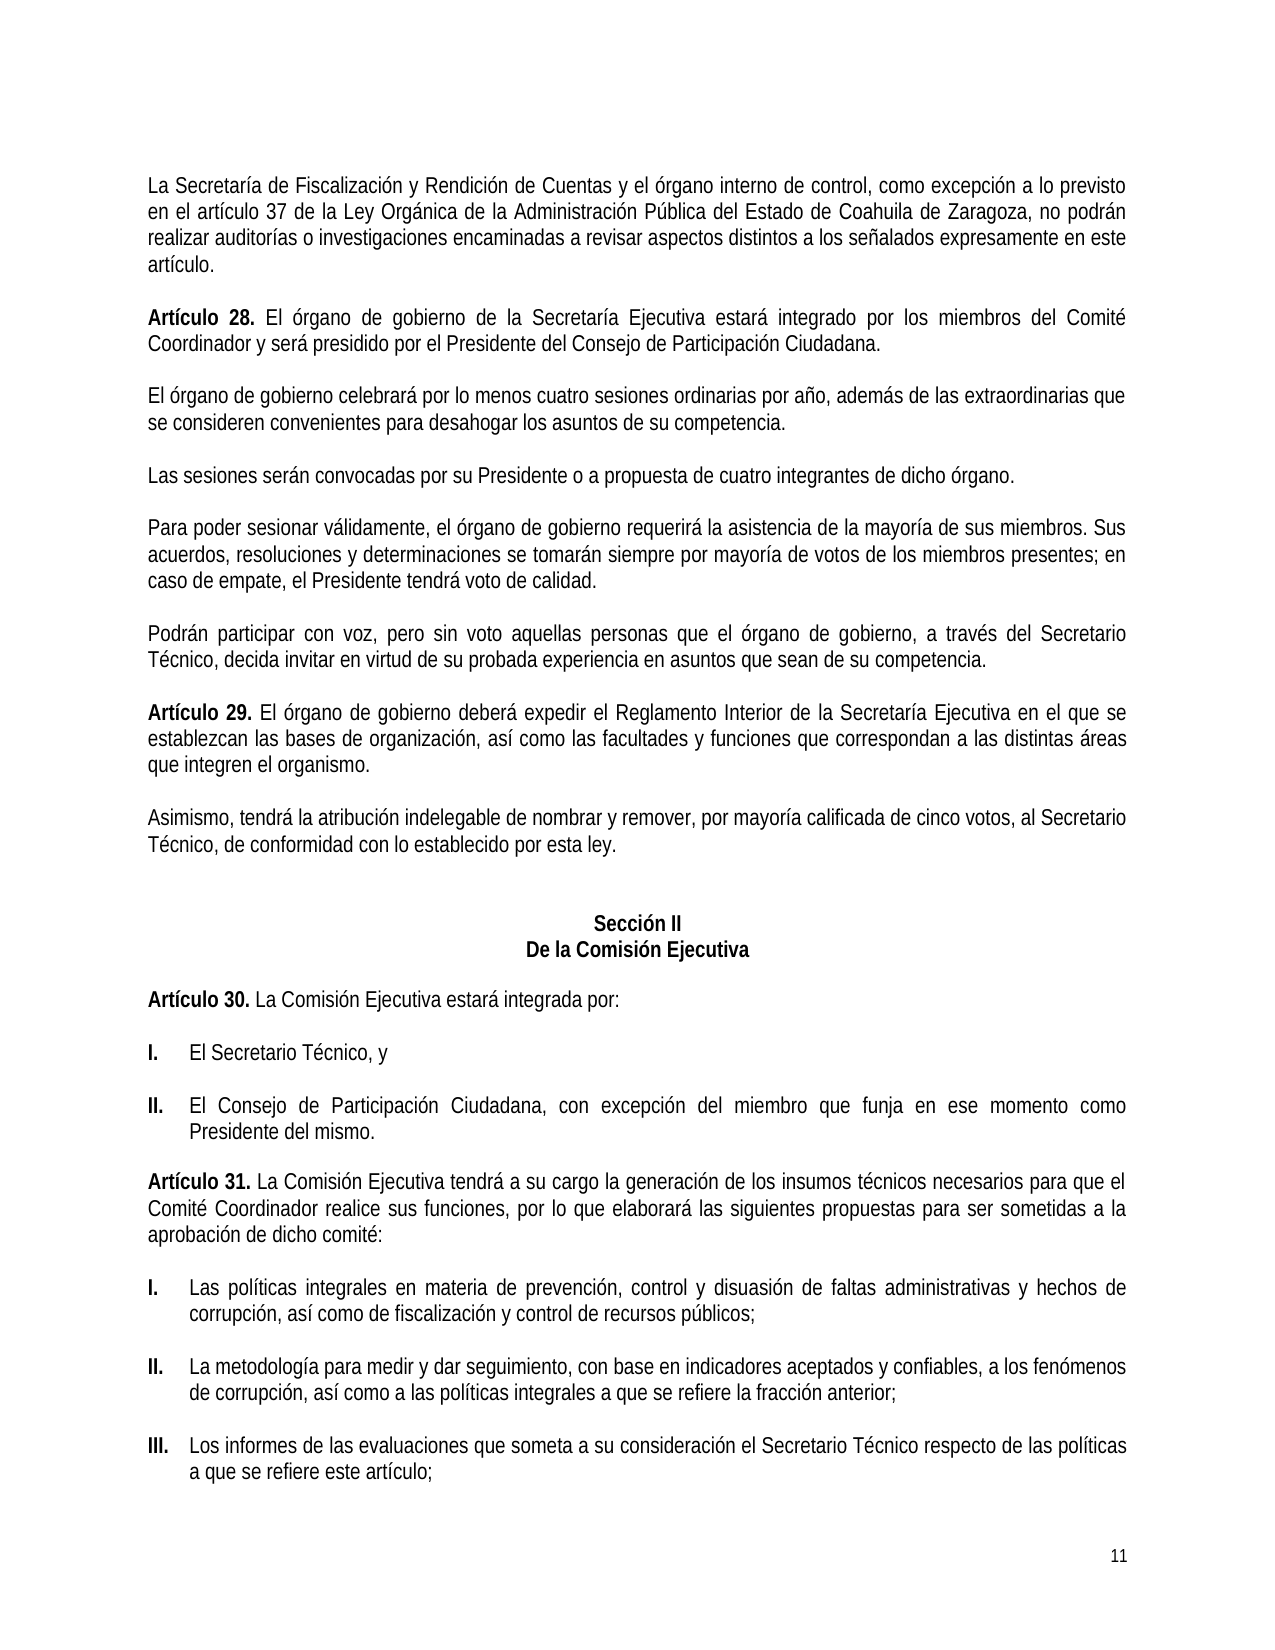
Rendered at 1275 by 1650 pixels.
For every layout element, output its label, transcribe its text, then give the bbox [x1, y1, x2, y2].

text Artículo 30. La Comisión Ejecutiva estará integrada por: [148, 986, 1127, 1013]
text De la Comisión Ejecutiva [148, 936, 1127, 962]
text Artículo 29. El órgano de gobierno deberá expedir el Reglamento Interior de la Secretaría Ejecutiva en el que se establezcan las bases de organización, así como las facultades y funciones que correspondan a las distintas áreas que integren el organismo. [148, 699, 1127, 778]
text Podrán participar con voz, pero sin voto aquellas personas que el órgano de gobierno, a través del Secretario Técnico, decida invitar en virtud de su probada experiencia en asuntos que sean de su competencia. [148, 620, 1127, 672]
text II. El Consejo de Participación Ciudadana, con excepción del miembro que funja en ese momento como Presidente del mismo. [148, 1092, 1127, 1144]
text Las sesiones serán convocadas por su Presidente o a propuesta de cuatro integrantes de dicho órgano. [148, 462, 1127, 488]
text La Secretaría de Fiscalización y Rendición de Cuentas y el órgano interno de control, como excepción a lo previsto en el artículo 37 de la Ley Orgánica de la Administración Pública del Estado de Coahuila de Zaragoza, no podrán realizar auditorías o investigaciones encaminadas a revisar aspectos distintos a los señalados expresamente en este artículo. [148, 172, 1127, 277]
text El órgano de gobierno celebrará por lo menos cuatro sesiones ordinarias por año, además de las extraordinarias que se consideren convenientes para desahogar los asuntos de su competencia. [148, 382, 1127, 435]
text I. El Secretario Técnico, y [148, 1039, 1127, 1065]
text Para poder sesionar válidamente, el órgano de gobierno requerirá la asistencia de la mayoría de sus miembros. Sus acuerdos, resoluciones y determinaciones se tomarán siempre por mayoría de votos de los miembros presentes; en caso de empate, el Presidente tendrá voto de calidad. [148, 514, 1127, 593]
text Asimismo, tendrá la atribución indelegable de nombrar y remover, por mayoría calificada de cinco votos, al Secretario Técnico, de conformidad con lo establecido por esta ley. [148, 804, 1127, 857]
text Artículo 28. El órgano de gobierno de la Secretaría Ejecutiva estará integrado por los miembros del Comité Coordinador y será presidido por el Presidente del Consejo de Participación Ciudadana. [148, 303, 1127, 356]
text I. Las políticas integrales en materia de prevención, control y disuasión de faltas administrativas y hechos de corrupción, así como de fiscalización y control de recursos públicos; [148, 1274, 1127, 1326]
text III. Los informes de las evaluaciones que someta a su consideración el Secretario Técnico respecto de las políticas a que se refiere este artículo; [148, 1432, 1127, 1484]
text Sección II [148, 909, 1127, 936]
text II. La metodología para medir y dar seguimiento, con base en indicadores aceptados y confiables, a los fenómenos de corrupción, así como a las políticas integrales a que se refiere la fracción anterior; [148, 1353, 1127, 1406]
text Artículo 31. La Comisión Ejecutiva tendrá a su cargo la generación de los insumos técnicos necesarios para que el Comité Coordinador realice sus funciones, por lo que elaborará las siguientes propuestas para ser sometidas a la aprobación de dicho comité: [148, 1168, 1127, 1247]
